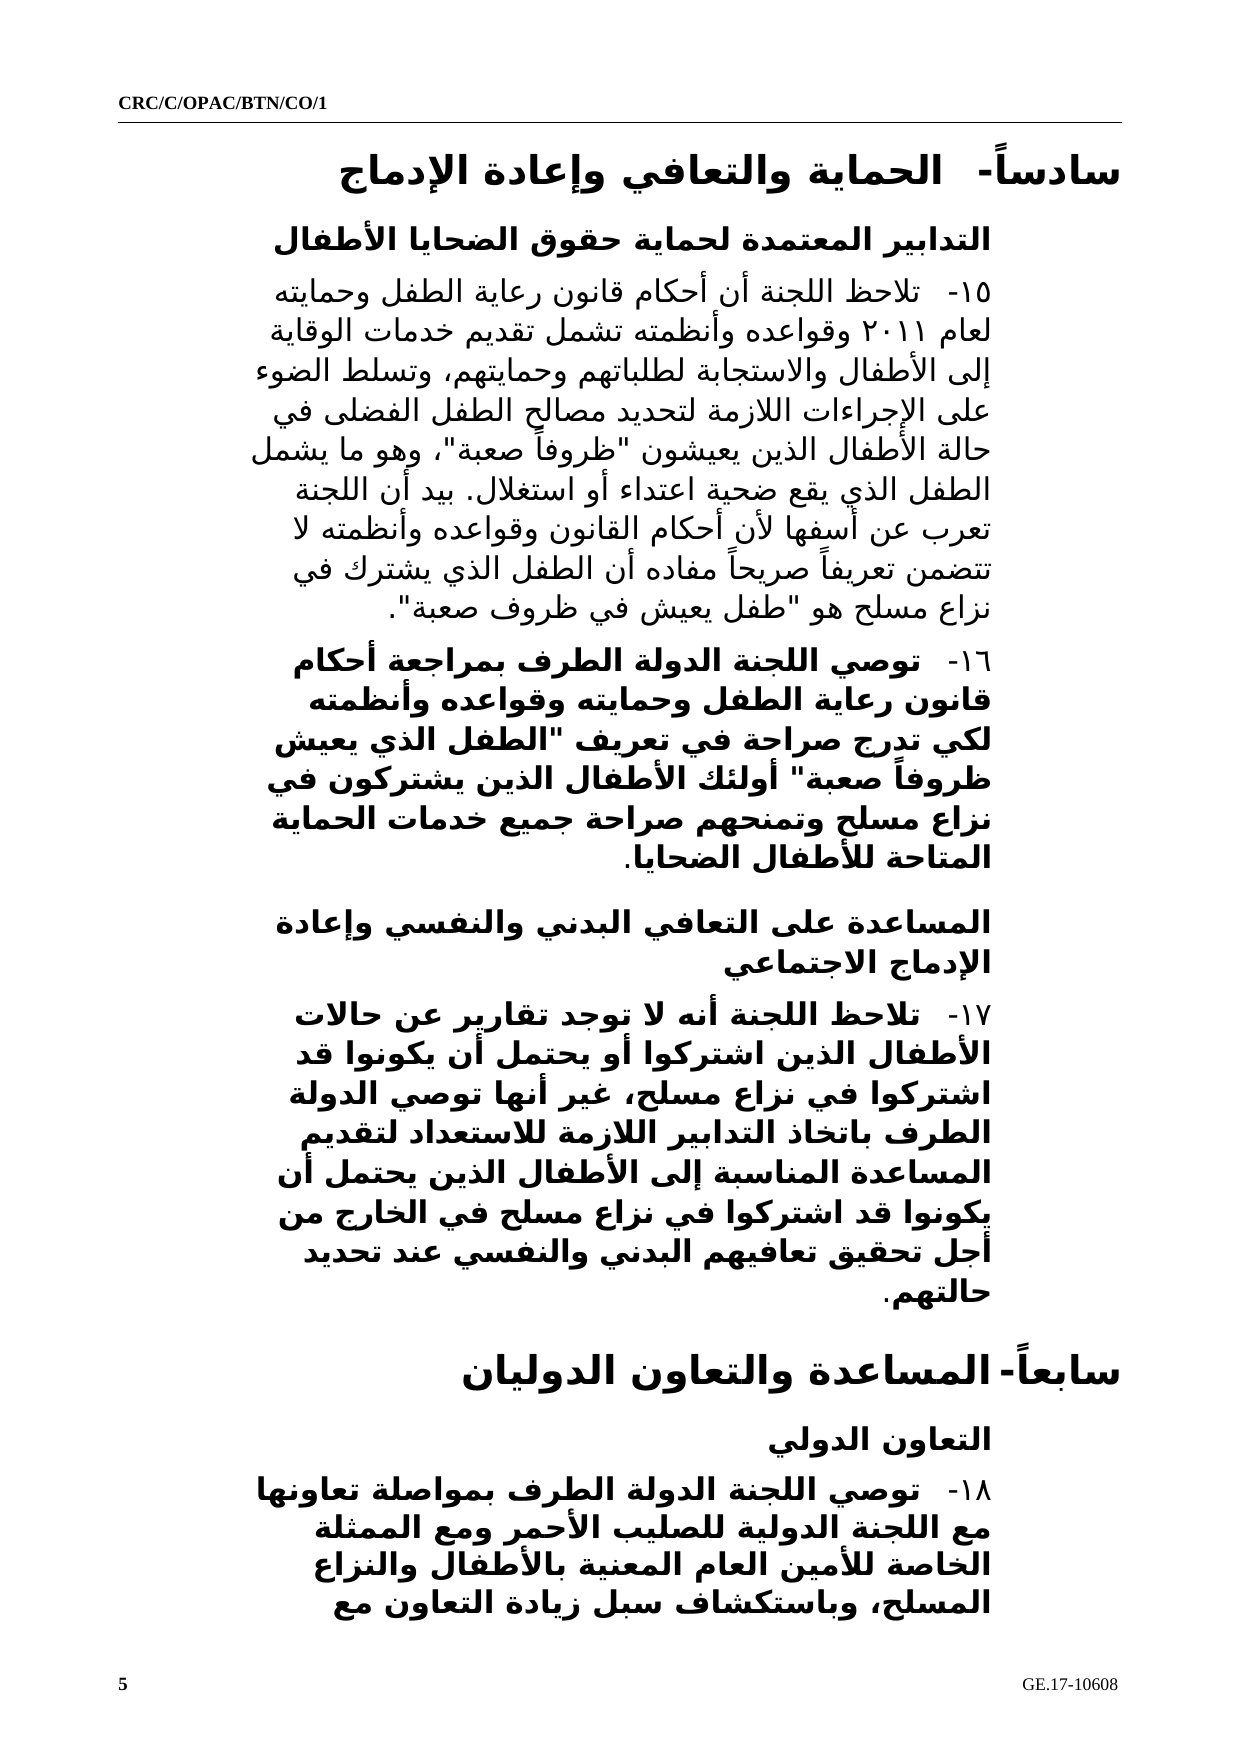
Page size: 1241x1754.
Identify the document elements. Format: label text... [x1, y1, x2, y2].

text المساعدة على التعافي البدني والنفسي وإعادة الإدماج الاجتماعي [248, 902, 1122, 981]
text ١٦- توصي اللجنة الدولة الطرف بمراجعة أحكام قانون رعاية الطفل وحمايته وقواعده وأنظمته لكي تدرج صراحة في تعريف "الطفل الذي يعيش ظروفاً صعبة" أولئك الأطفال الذين يشتركون في نزاع مسلح وتمنحهم صراحة جميع خدمات الحماية المتاحة للأطفال الضحايا. [248, 639, 992, 877]
text ١٥- تلاحظ اللجنة أن أحكام قانون رعاية الطفل وحمايته لعام ٢٠١١ وقواعده وأنظمته تشمل تقديم خدمات الوقاية إلى الأطفال والاستجابة لطلباتهم وحمايتهم، وتسلط الضوء على الإجراءات اللازمة لتحديد مصالح الطفل الفضلى في حالة الأطفال الذين يعيشون "ظروفاً صعبة"، وهو ما يشمل الطفل الذي يقع ضحية اعتداء أو استغلال. بيد أن اللجنة تعرب عن أسفها لأن أحكام القانون وقواعده وأنظمته لا تتضمن تعريفاً صريحاً مفاده أن الطفل الذي يشترك في نزاع مسلح هو "طفل يعيش في ظروف صعبة". [248, 271, 992, 627]
text التعاون الدولي [248, 1418, 1122, 1458]
text سابعاً- المساعدة والتعاون الدوليان [248, 1348, 1122, 1393]
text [248, 1471, 992, 1621]
text سادساً- الحماية والتعافي وإعادة الإدماج [248, 148, 1122, 193]
text التدابير المعتمدة لحماية حقوق الضحايا الأطفال [248, 218, 1122, 258]
text ١٧- تلاحظ اللجنة أنه لا توجد تقارير عن حالات الأطفال الذين اشتركوا أو يحتمل أن يكونوا قد اشتركوا في نزاع مسلح، غير أنها توصي الدولة الطرف باتخاذ التدابير اللازمة للاستعداد لتقديم المساعدة المناسبة إلى الأطفال الذين يحتمل أن يكونوا قد اشتركوا في نزاع مسلح في الخارج من أجل تحقيق تعافيهم البدني والنفسي عند تحديد حالتهم. [248, 993, 992, 1310]
